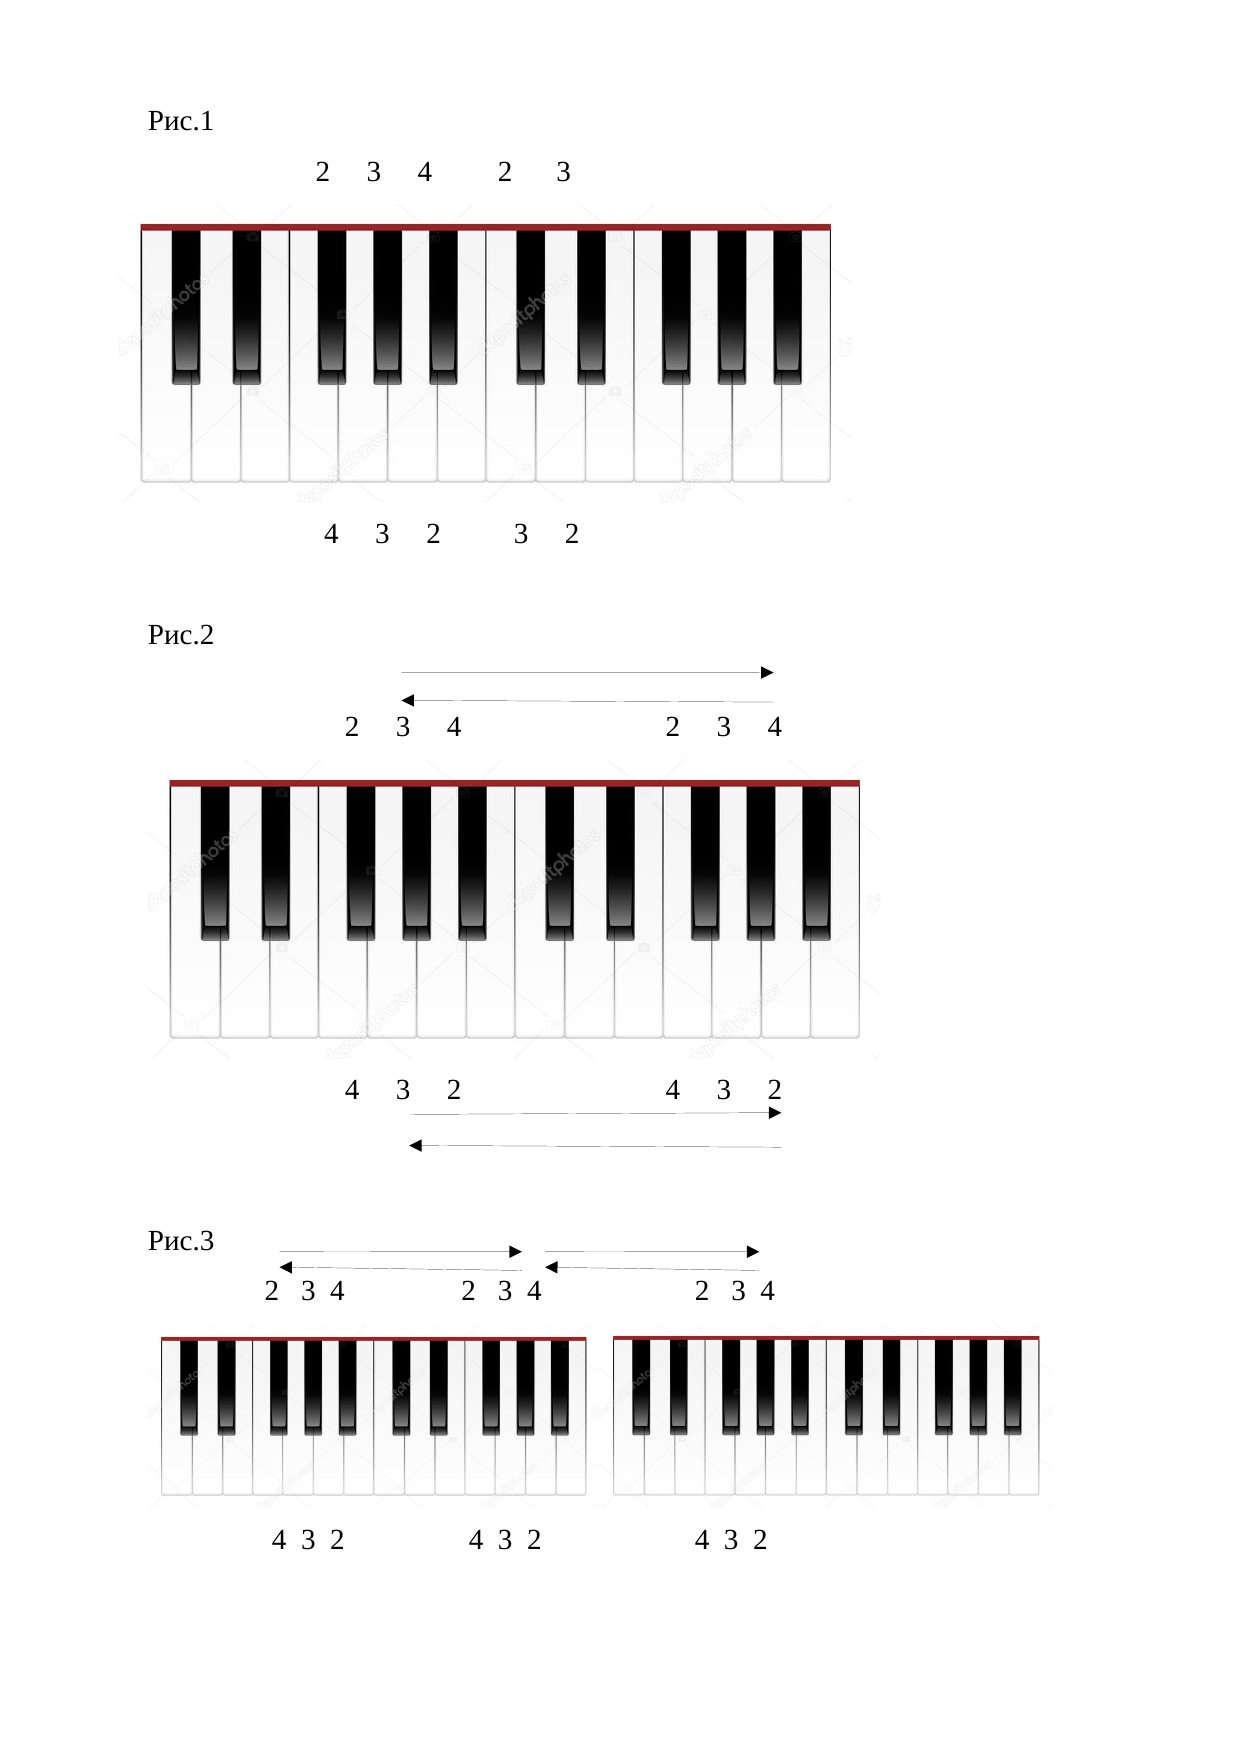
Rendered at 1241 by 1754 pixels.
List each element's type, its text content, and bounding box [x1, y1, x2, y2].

text 2 3 4 2 3 [148, 154, 1093, 187]
text Рис.3 [148, 1223, 1093, 1257]
text Рис.1 [148, 103, 1093, 137]
picture [118, 204, 853, 503]
text 4 3 2 3 2 [148, 516, 1093, 550]
text 4 3 2 4 3 2 [148, 1072, 1093, 1106]
picture [147, 759, 882, 1059]
text 2 3 4 2 3 4 2 3 4 [148, 1273, 1093, 1307]
text 4 3 2 4 3 2 4 3 2 [148, 1522, 1093, 1556]
picture [147, 1323, 1053, 1508]
text Рис.2 [148, 617, 1093, 651]
text 2 3 4 2 3 4 [148, 709, 1093, 743]
